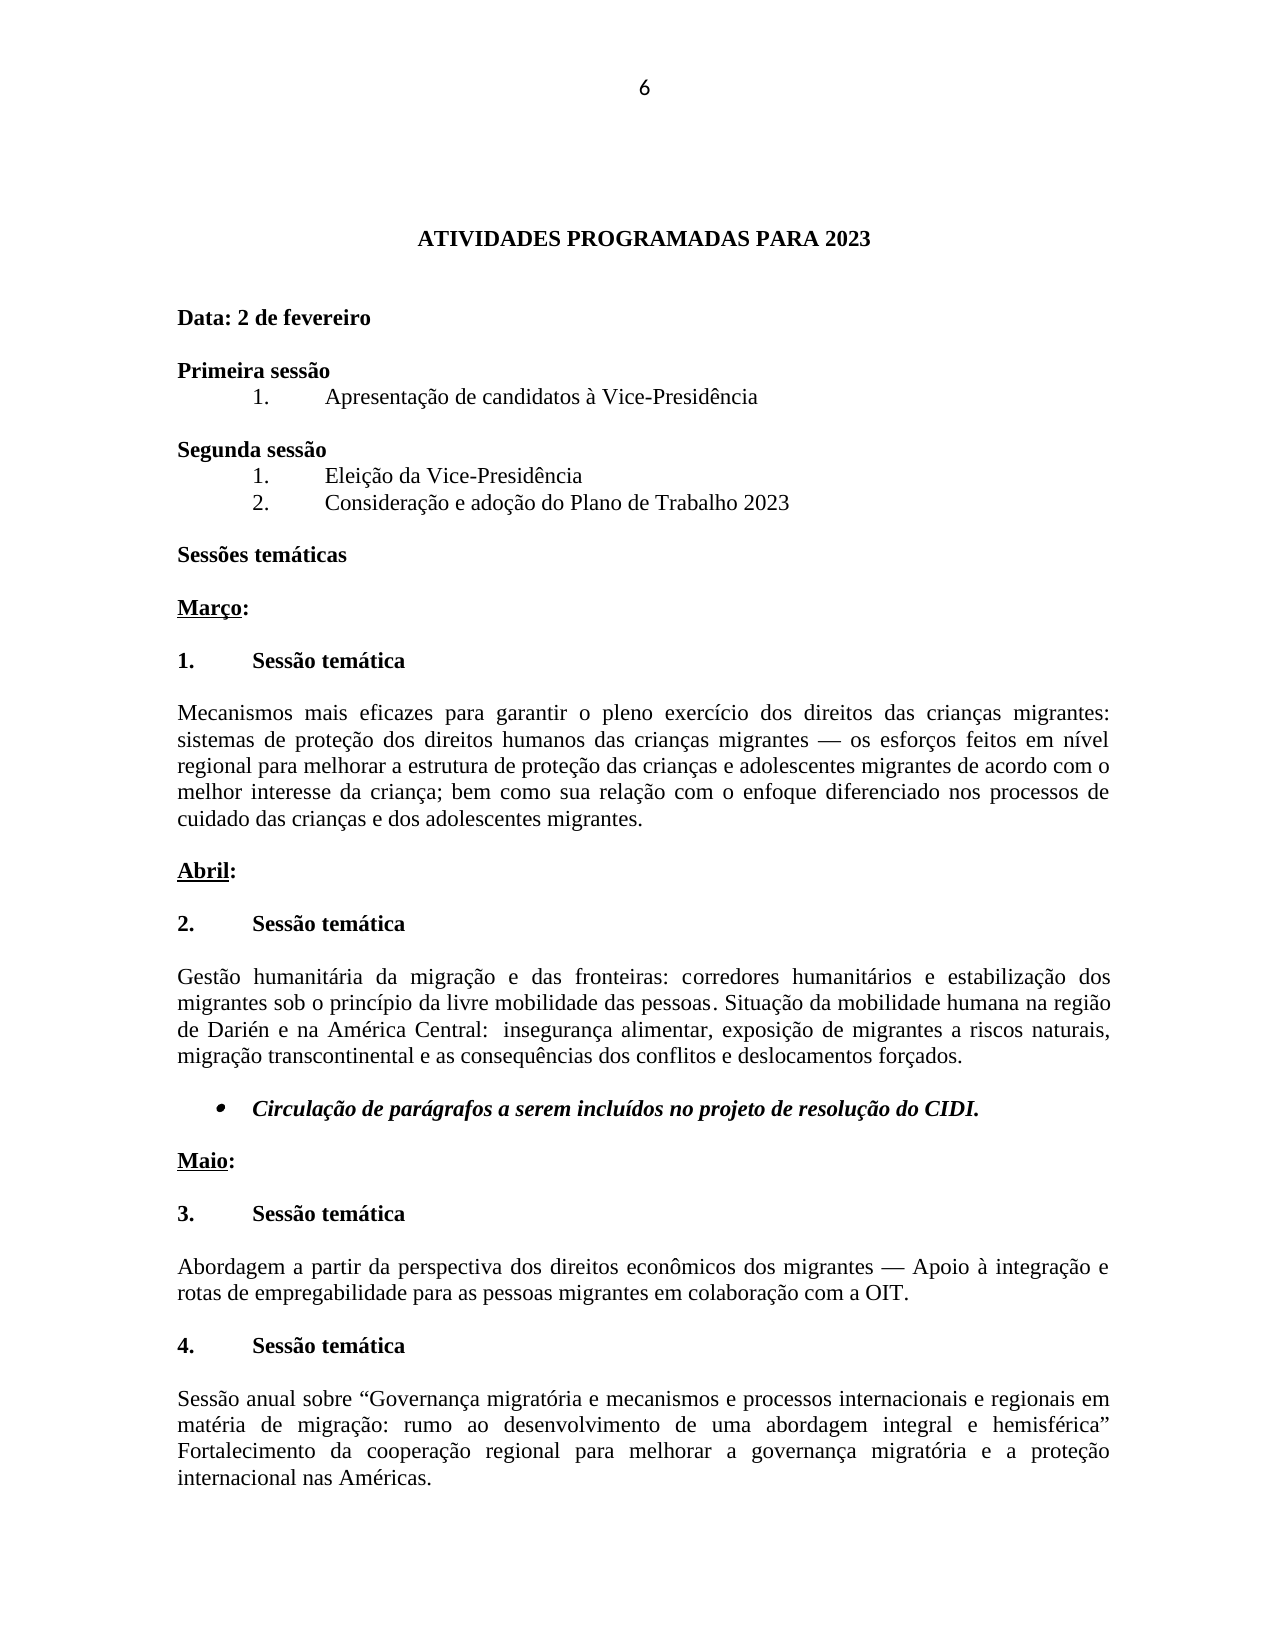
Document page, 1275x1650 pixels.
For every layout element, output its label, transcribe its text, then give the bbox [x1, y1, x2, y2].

list Sessão temática [177, 910, 1111, 937]
text ATIVIDADES PROGRAMADAS PARA 2023 [177, 225, 1111, 251]
text Março: [177, 594, 1111, 620]
list Sessão temática [177, 647, 1111, 673]
text Data: 2 de fevereiro [177, 304, 1111, 330]
text Abordagem a partir da perspectiva dos direitos econômicos dos migrantes — Apoio à integração e rotas de empregabilidade para as pessoas migrantes em colaboração com a OIT. [177, 1253, 1111, 1306]
text Gestão humanitária da migração e das fronteiras: corredores humanitários e estabilização dos migrantes sob o princípio da livre mobilidade das pessoas. Situação da mobilidade humana na região de Darién e na América Central: insegurança alimentar, exposição de migrantes a riscos naturais, migração transcontinental e as consequências dos conflitos e deslocamentos forçados. [177, 989, 1111, 1068]
text 4. Sessão temática [177, 1332, 1111, 1358]
text 2. Consideração e adoção do Plano de Trabalho 2023 [177, 488, 1111, 515]
text Sessão anual sobre “Governança migratória e mecanismos e processos internacionais e regionais em matéria de migração: rumo ao desenvolvimento de uma abordagem integral e hemisférica” Fortalecimento da cooperação regional para melhorar a governança migratória e a proteção internacional nas Américas. [177, 1384, 1111, 1490]
text Primeira sessão [177, 357, 1111, 383]
text Abril: [177, 857, 1111, 884]
list Circulação de parágrafos a serem incluídos no projeto de resolução do CIDI. [214, 1095, 1111, 1121]
text Sessões temáticas [177, 541, 1111, 568]
text 3. Sessão temática [177, 1200, 1111, 1226]
text Segunda sessão [177, 436, 1111, 462]
text 1. Apresentação de candidatos à Vice-Presidência [177, 383, 1111, 409]
text 1. Eleição da Vice-Presidência [177, 462, 1111, 488]
text Mecanismos mais eficazes para garantir o pleno exercício dos direitos das crianças migrantes: sistemas de proteção dos direitos humanos das crianças migrantes — os esforços feitos em nível regional para melhorar a estrutura de proteção das crianças e adolescentes migrantes de acordo com o melhor interesse da criança; bem como sua relação com o enfoque diferenciado nos processos de cuidado das crianças e dos adolescentes migrantes. [177, 699, 1111, 831]
text Maio: [177, 1147, 1111, 1174]
